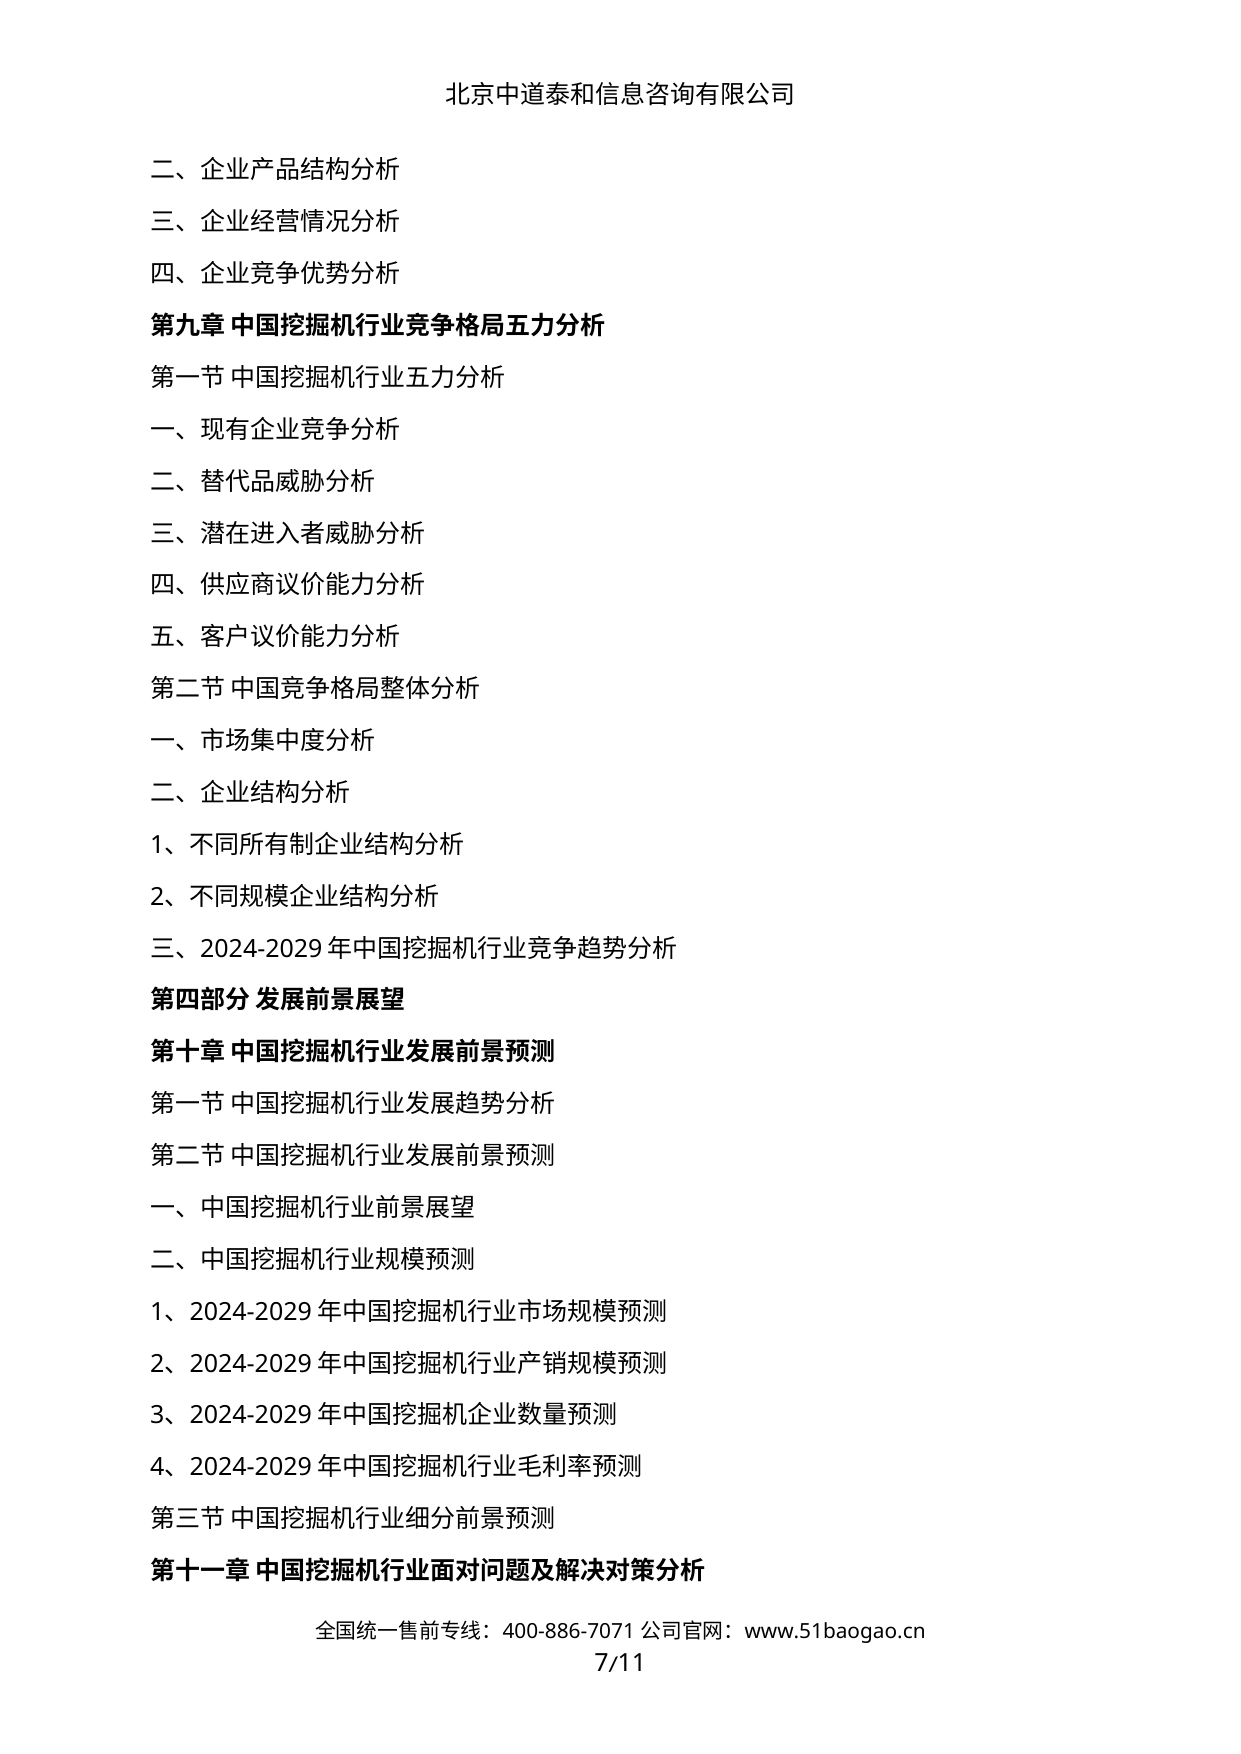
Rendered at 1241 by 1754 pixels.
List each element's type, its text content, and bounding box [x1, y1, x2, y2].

text 4、2024-2029年中国挖掘机行业毛利率预测 [150, 1447, 1090, 1483]
text 二、企业结构分析 [150, 772, 1090, 809]
text 一、中国挖掘机行业前景展望 [150, 1187, 1090, 1224]
text 三、企业经营情况分析 [150, 202, 1090, 238]
text 二、替代品威胁分析 [150, 461, 1090, 497]
text 四、企业竞争优势分析 [150, 254, 1090, 290]
text 一、现有企业竞争分析 [150, 409, 1090, 446]
text 第二节 中国挖掘机行业发展前景预测 [150, 1136, 1090, 1172]
text 三、2024-2029年中国挖掘机行业竞争趋势分析 [150, 928, 1090, 964]
text 3、2024-2029年中国挖掘机企业数量预测 [150, 1395, 1090, 1431]
text 三、潜在进入者威胁分析 [150, 513, 1090, 549]
text 第一节 中国挖掘机行业五力分析 [150, 357, 1090, 394]
text 2、2024-2029年中国挖掘机行业产销规模预测 [150, 1343, 1090, 1379]
text 第九章 中国挖掘机行业竞争格局五力分析 [150, 306, 1090, 342]
text 二、企业产品结构分析 [150, 150, 1090, 186]
text 第一节 中国挖掘机行业发展趋势分析 [150, 1084, 1090, 1120]
text 一、市场集中度分析 [150, 721, 1090, 757]
text 四、供应商议价能力分析 [150, 565, 1090, 601]
text 2、不同规模企业结构分析 [150, 876, 1090, 912]
text 第四部分 发展前景展望 [150, 980, 1090, 1016]
text 第十一章 中国挖掘机行业面对问题及解决对策分析 [150, 1551, 1090, 1587]
text 第三节 中国挖掘机行业细分前景预测 [150, 1499, 1090, 1535]
text 五、客户议价能力分析 [150, 617, 1090, 653]
text 第二节 中国竞争格局整体分析 [150, 669, 1090, 705]
text 二、中国挖掘机行业规模预测 [150, 1239, 1090, 1276]
text 第十章 中国挖掘机行业发展前景预测 [150, 1032, 1090, 1068]
text 1、2024-2029年中国挖掘机行业市场规模预测 [150, 1291, 1090, 1327]
text 1、不同所有制企业结构分析 [150, 824, 1090, 861]
